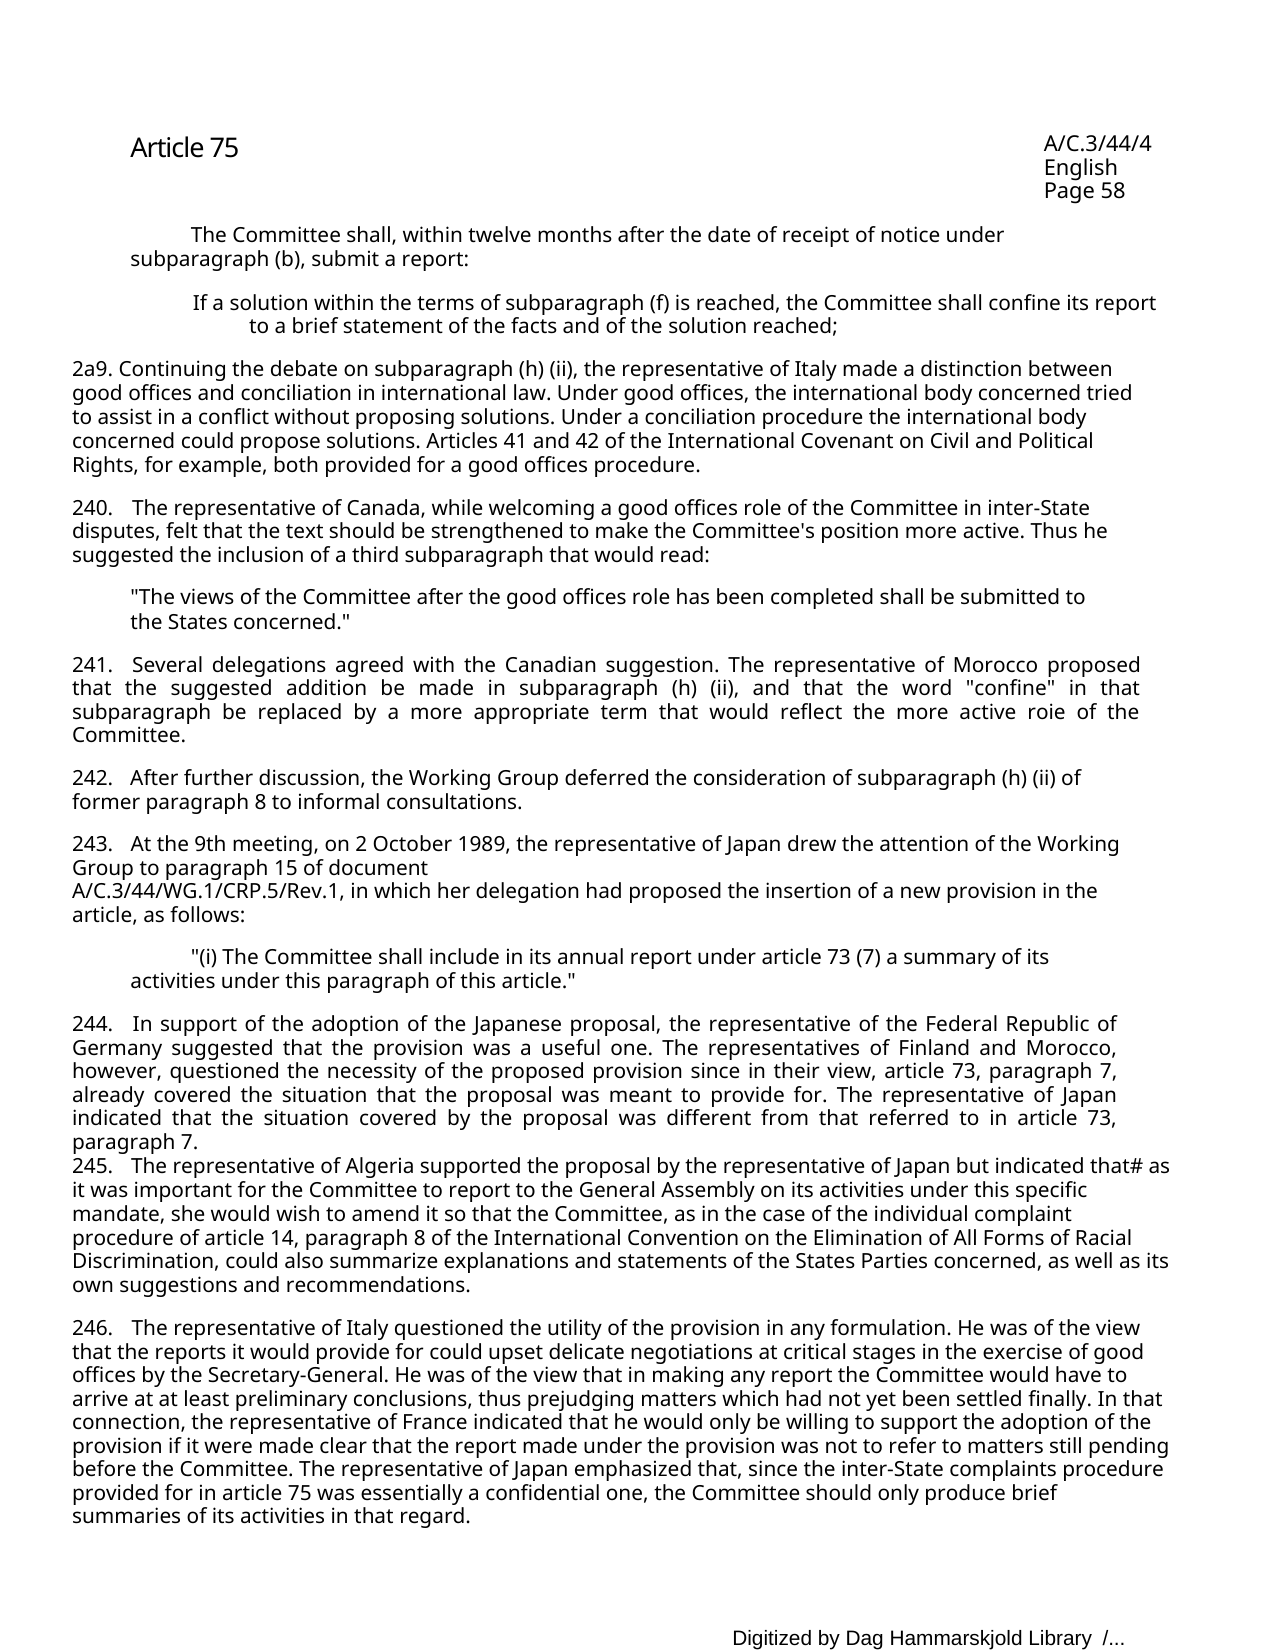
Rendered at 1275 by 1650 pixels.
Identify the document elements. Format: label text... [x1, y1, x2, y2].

text 2a9. Continuing the debate on subparagraph (h) (ii), the representative of Italy made a distinction between good offices and conciliation in international law. Under good offices, the international body concerned tried to assist in a conflict without proposing solutions. Under a conciliation procedure the international body concerned could propose solutions. Articles 41 and 42 of the International Covenant on Civil and Political Rights, for example, both provided for a good offices procedure. [72, 357, 1158, 477]
text "The views of the Committee after the good offices role has been completed shall be submitted to the States concerned." [130, 585, 1119, 634]
list After further discussion, the Working Group deferred the consideration of subparagraph (h) (ii) of former paragraph 8 to informal consultations. [72, 766, 1092, 814]
text A/C.3/44/WG.1/CRP.5/Rev.1, in which her delegation had proposed the insertion of a new provision in the article, as follows: [72, 880, 1158, 927]
list The Committee shall, within twelve months after the date of receipt of notice under subparagraph (b), submit a report: [130, 223, 1142, 272]
text "(i) The Committee shall include in its annual report under article 73 (7) a summary of its activities under this paragraph of this article." [130, 946, 1069, 993]
list Several delegations agreed with the Canadian suggestion. The representative of Morocco proposed that the suggested addition be made in subparagraph (h) (ii), and that the word "confine" in that subparagraph be replaced by a more appropriate term that would reflect the more active roie of the Committee. [72, 653, 1142, 748]
list In support of the adoption of the Japanese proposal, the representative of the Federal Republic of Germany suggested that the provision was a useful one. The representatives of Finland and Morocco, however, questioned the necessity of the proposed provision since in their view, article 73, paragraph 7, already covered the situation that the proposal was meant to provide for. The representative of Japan indicated that the situation covered by the proposal was different from that referred to in article 73, paragraph 7. [72, 1013, 1119, 1154]
list The representative of Canada, while welcoming a good offices role of the Committee in inter-State disputes, felt that the text should be strengthened to make the Committee's position more active. Thus he suggested the inclusion of a third subparagraph that would read: [72, 496, 1158, 567]
list If a solution within the terms of subparagraph (f) is reached, the Committee shall confine its report to a brief statement of the facts and of the solution reached; [193, 291, 1158, 339]
list The representative of Italy questioned the utility of the provision in any formulation. He was of the view that the reports it would provide for could upset delicate negotiations at critical stages in the exercise of good offices by the Secretary-General. He was of the view that in making any report the Committee would have to arrive at at least preliminary conclusions, thus prejudging matters which had not yet been settled finally. In that connection, the representative of France indicated that he would only be willing to support the adoption of the provision if it were made clear that the report made under the provision was not to refer to matters still pending before the Committee. The representative of Japan emphasized that, since the inter-State complaints procedure provided for in article 75 was essentially a confidential one, the Committee should only produce brief summaries of its activities in that regard. [72, 1317, 1171, 1529]
list At the 9th meeting, on 2 October 1989, the representative of Japan drew the attention of the Working Group to paragraph 15 of document [72, 833, 1158, 880]
list The representative of Algeria supported the proposal by the representative of Japan but indicated that# as it was important for the Committee to report to the General Assembly on its activities under this specific mandate, she would wish to amend it so that the Committee, as in the case of the individual complaint procedure of article 14, paragraph 8 of the International Convention on the Elimination of All Forms of Racial Discrimination, could also summarize explanations and statements of the States Parties concerned, as well as its own suggestions and recommendations. [72, 1154, 1171, 1298]
subtitle Article 75 [130, 136, 1179, 163]
